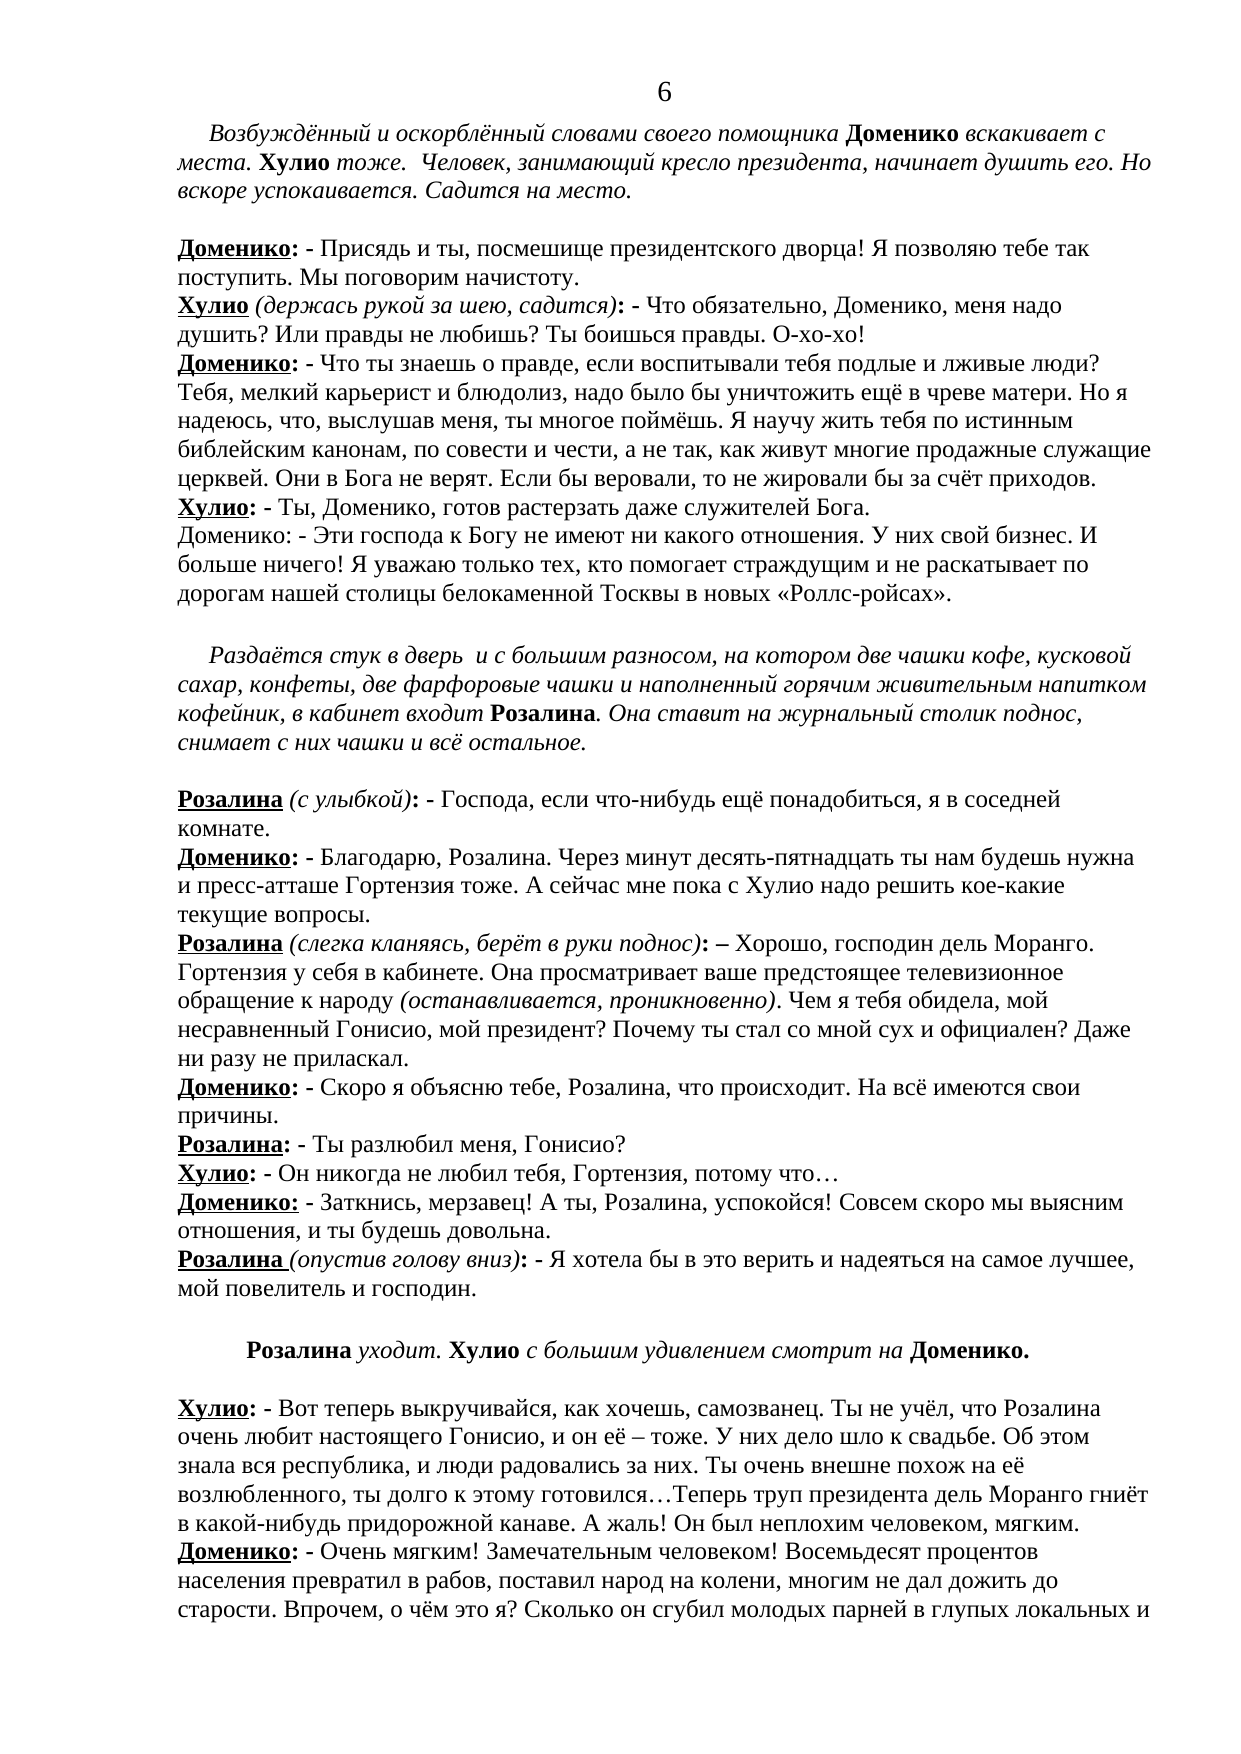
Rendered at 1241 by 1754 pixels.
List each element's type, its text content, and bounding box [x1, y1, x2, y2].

text Розалина (опустив голову вниз): - Я хотела бы в это верить и надеяться на самое лучшее, мой повелитель и господин. [177, 1244, 1152, 1302]
text Доменико: - Что ты знаешь о правде, если воспитывали тебя подлые и лживые люди? Тебя, мелкий карьерист и блюдолиз, надо было бы уничтожить ещё в чреве матери. Но я надеюсь, что, выслушав меня, ты многое поймёшь. Я научу жить тебя по истинным библейским канонам, по совести и чести, а не так, как живут многие продажные служащие церквей. Они в Бога не верят. Если бы веровали, то не жировали бы за счёт приходов. [177, 348, 1152, 492]
text Розалина (с улыбкой): - Господа, если что-нибудь ещё понадобиться, я в соседней комнате. [177, 784, 1152, 842]
text Розалина: - Ты разлюбил меня, Гонисио? [177, 1129, 1152, 1158]
text Хулио (держась рукой за шею, садится): - Что обязательно, Доменико, меня надо душить? Или правды не любишь? Ты боишься правды. О-хо-хо! [177, 291, 1152, 348]
text Доменико: - Благодарю, Розалина. Через минут десять-пятнадцать ты нам будешь нужна и пресс-атташе Гортензия тоже. А сейчас мне пока с Хулио надо решить кое-какие текущие вопросы. [177, 842, 1152, 928]
text Хулио: - Вот теперь выкручивайся, как хочешь, самозванец. Ты не учёл, что Розалина очень любит настоящего Гонисио, и он её – тоже. У них дело шло к свадьбе. Об этом знала вся республика, и люди радовались за них. Ты очень внешне похож на её возлюбленного, ты долго к этому готовился…Теперь труп президента дель Моранго гниёт в какой-нибудь придорожной канаве. А жаль! Он был неплохим человеком, мягким. [177, 1393, 1152, 1536]
text Розалина уходит. Хулио с большим удивлением смотрит на Доменико. [177, 1335, 1152, 1364]
text Доменико: - Эти господа к Богу не имеют ни какого отношения. У них свой бизнес. И больше ничего! Я уважаю только тех, кто помогает страждущим и не раскатывает по дорогам нашей столицы белокаменной Тосквы в новых «Роллс-ройсах». [177, 521, 1152, 607]
text Раздаётся стук в дверь и с большим разносом, на котором две чашки кофе, кусковой сахар, конфеты, две фарфоровые чашки и наполненный горячим живительным напитком кофейник, в кабинет входит Розалина. Она ставит на журнальный столик поднос, снимает с них чашки и всё остальное. [177, 640, 1152, 755]
text Розалина (слегка кланяясь, берёт в руки поднос): – Хорошо, господин дель Моранго. Гортензия у себя в кабинете. Она просматривает ваше предстоящее телевизионное обращение к народу (останавливается, проникновенно). Чем я тебя обидела, мой несравненный Гонисио, мой президент? Почему ты стал со мной сух и официален? Даже ни разу не приласкал. [177, 928, 1152, 1072]
text Доменико: - Присядь и ты, посмешище президентского дворца! Я позволяю тебе так поступить. Мы поговорим начистоту. [177, 233, 1152, 291]
text Хулио: - Ты, Доменико, готов растерзать даже служителей Бога. [177, 492, 1152, 521]
text Доменико: - Заткнись, мерзавец! А ты, Розалина, успокойся! Совсем скоро мы выясним отношения, и ты будешь довольна. [177, 1187, 1152, 1244]
text Доменико: - Скоро я объясню тебе, Розалина, что происходит. На всё имеются свои причины. [177, 1072, 1152, 1129]
text Хулио: - Он никогда не любил тебя, Гортензия, потому что… [177, 1158, 1152, 1187]
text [177, 1536, 1152, 1623]
text Возбуждённый и оскорблённый словами своего помощника Доменико вскакивает с места. Хулио тоже. Человек, занимающий кресло президента, начинает душить его. Но вскоре успокаивается. Садится на место. [177, 118, 1152, 204]
